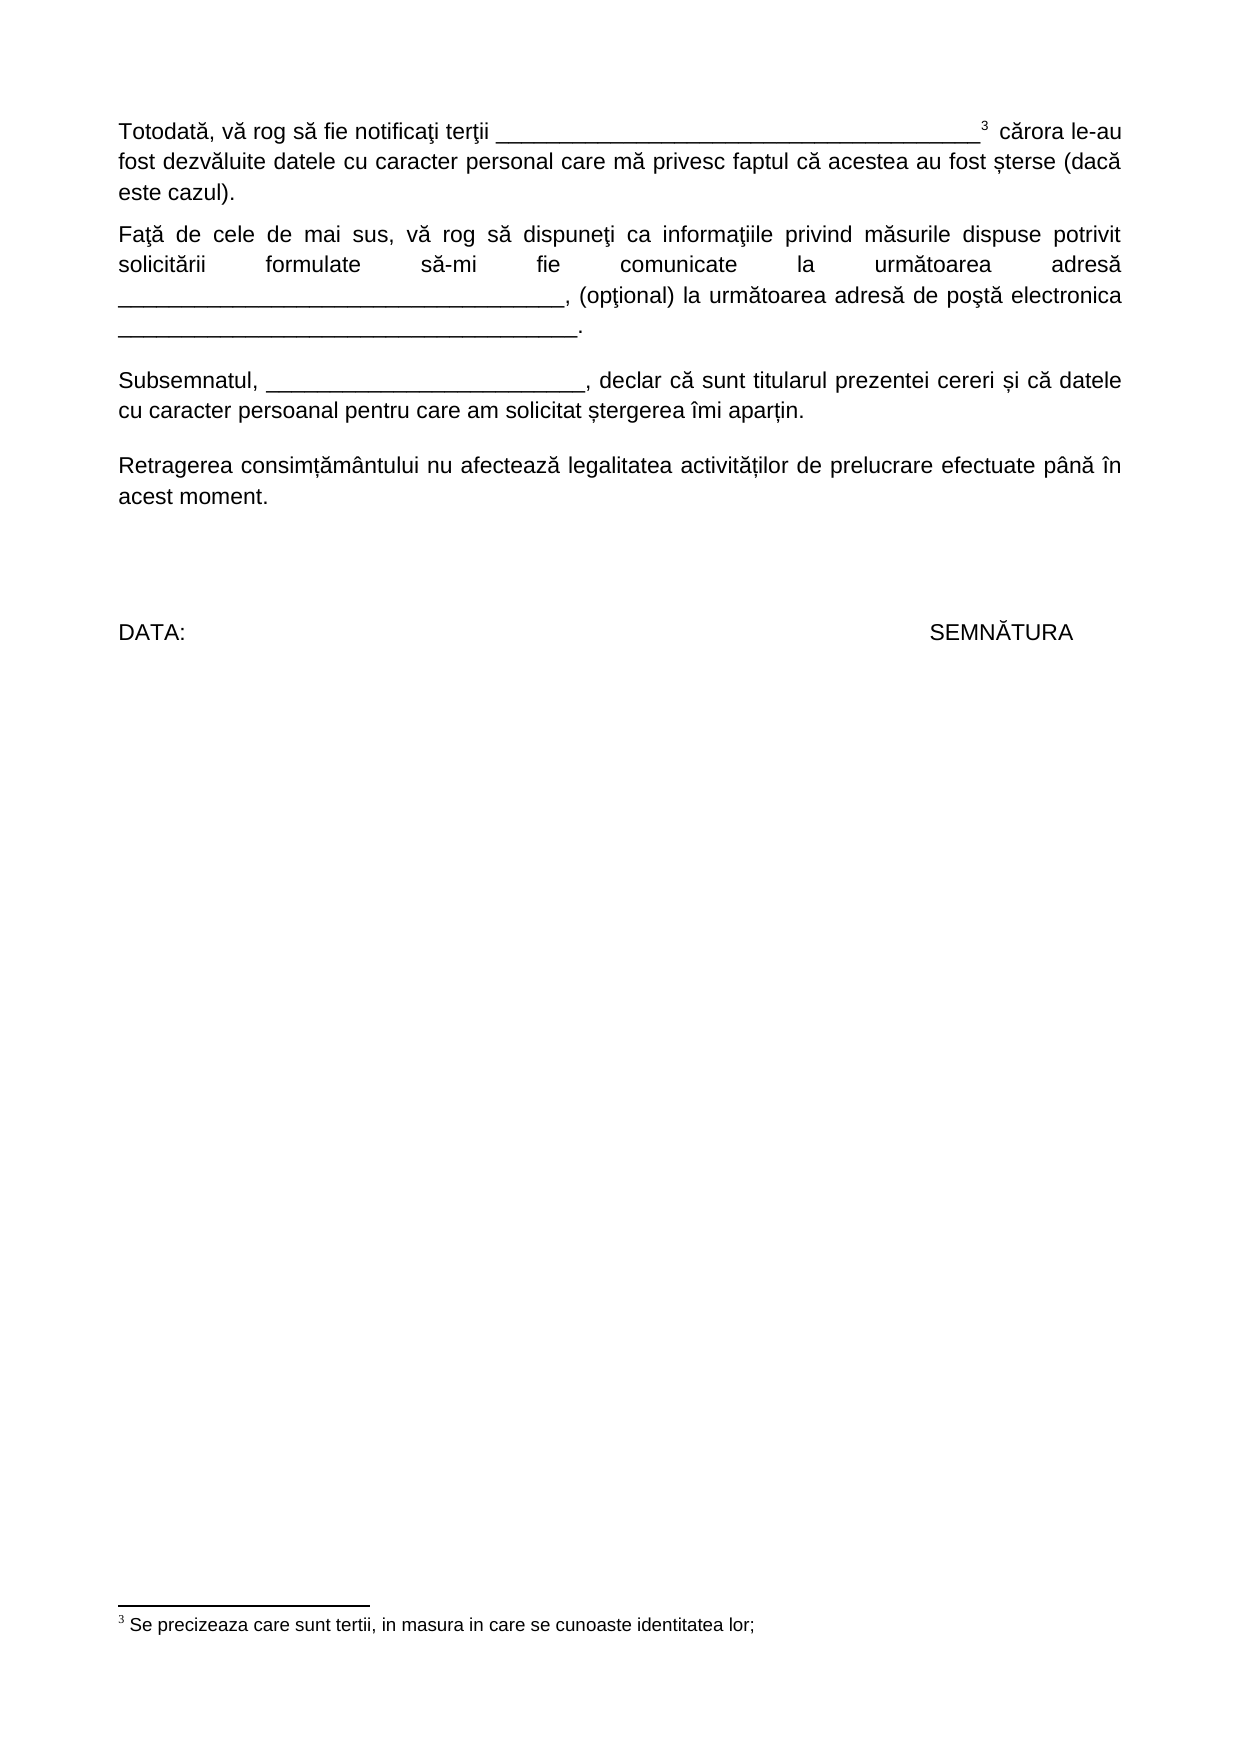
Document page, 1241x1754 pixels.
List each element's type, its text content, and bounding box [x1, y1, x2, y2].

text Faţă de cele de mai sus, vă rog să dispuneţi ca informaţiile privind măsurile dispuse potrivit solicitării formulate să-mi fie comunicate la următoarea adresă ___________________________________, (opţional) la următoarea adresă de poştă electronica ____________________________________. [118, 221, 1122, 338]
text DATA: SEMNĂTURA [118, 619, 1122, 646]
text Subsemnatul, _________________________, declar că sunt titularul prezentei cereri și că datele cu caracter persoanal pentru care am solicitat ștergerea îmi aparțin. [118, 367, 1122, 424]
text Retragerea consimțământului nu afectează legalitatea activităților de prelucrare efectuate până în acest moment. [118, 452, 1122, 509]
text Totodată, vă rog să fie notificaţi terţii ______________________________________ cărora le-au fost dezvăluite datele cu caracter personal care mă privesc faptul că acestea au fost șterse (dacă este cazul). [118, 118, 1122, 205]
